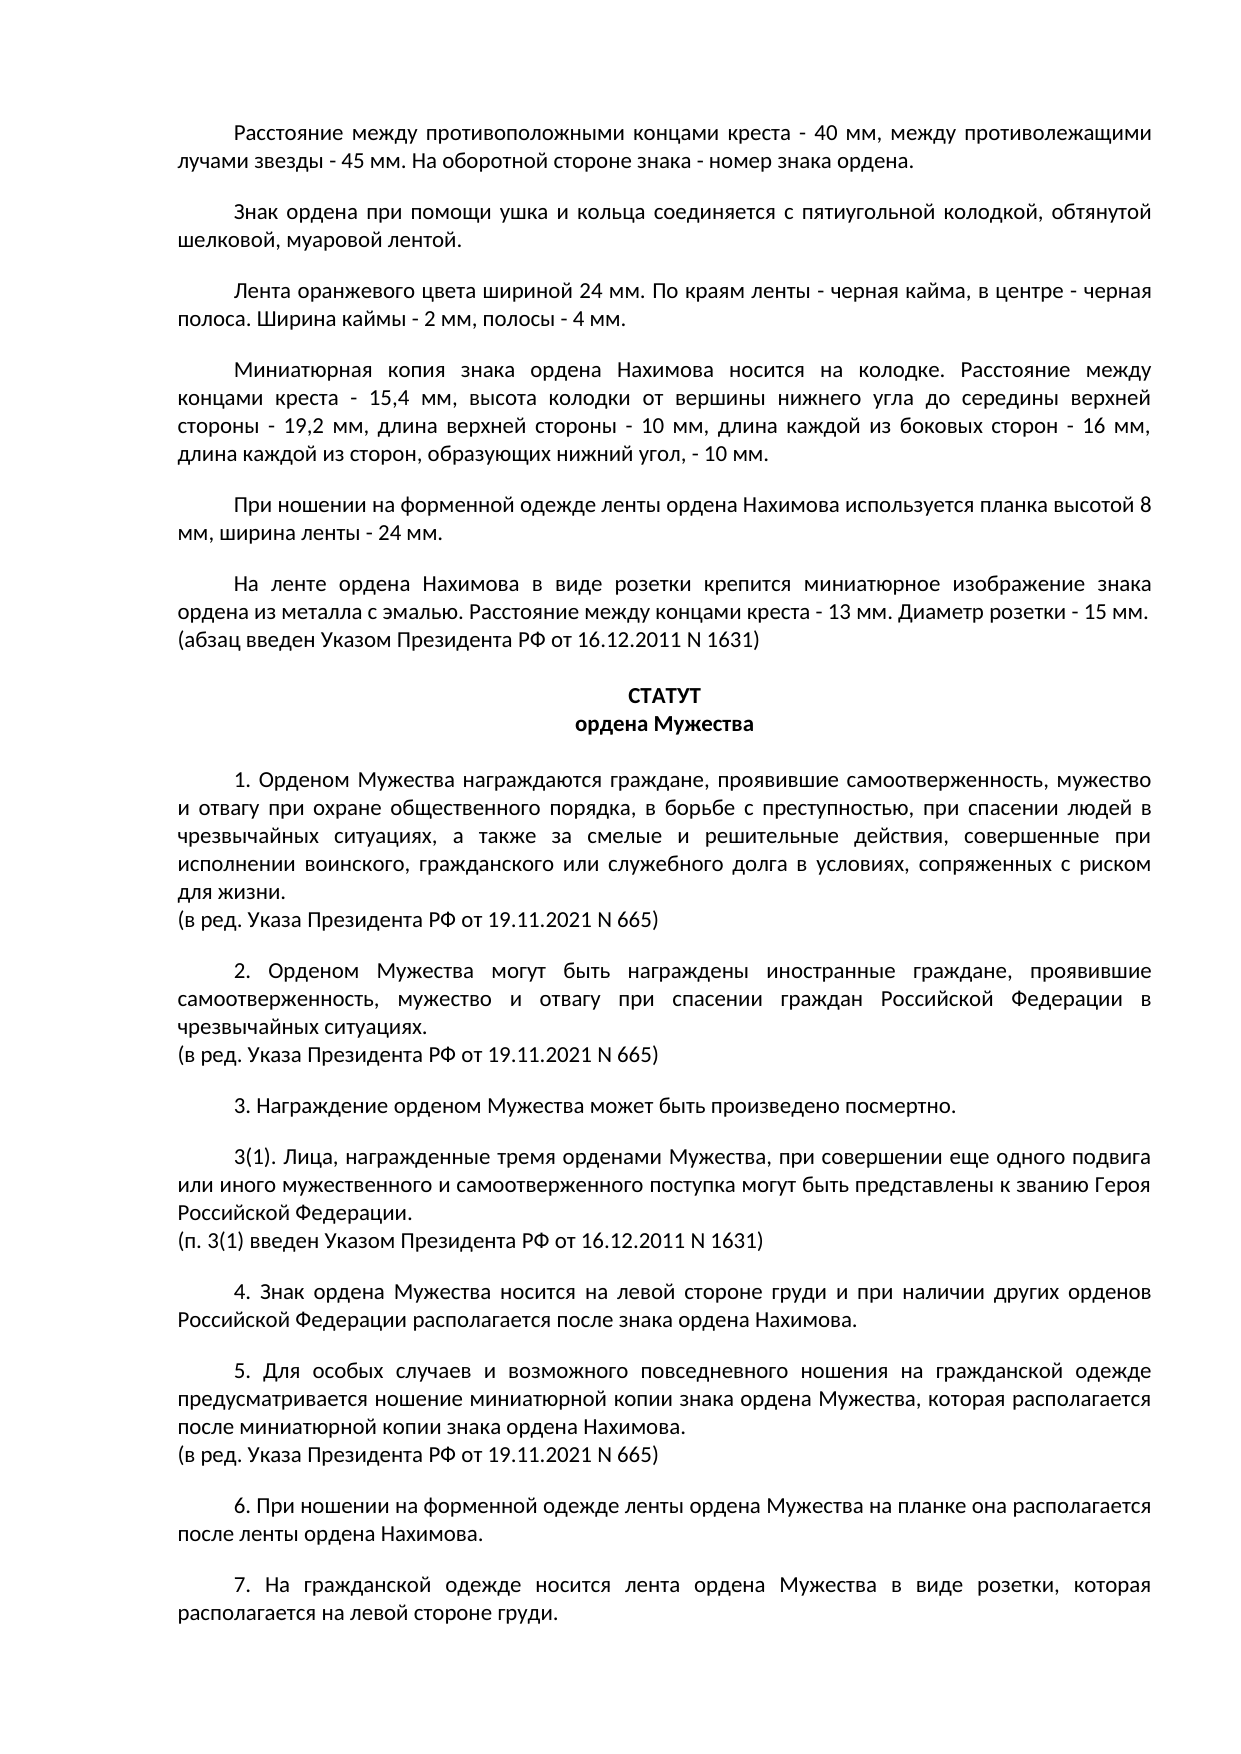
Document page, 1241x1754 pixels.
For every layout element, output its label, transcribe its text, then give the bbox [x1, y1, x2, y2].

text 1. Орденом Мужества награждаются граждане, проявившие самоотверженность, мужество и отвагу при охране общественного порядка, в борьбе с преступностью, при спасении людей в чрезвычайных ситуациях, а также за смелые и решительные действия, совершенные при исполнении воинского, гражданского или служебного долга в условиях, сопряженных с риском для жизни. [177, 765, 1152, 905]
text (в ред. Указа Президента РФ от 19.11.2021 N 665) [177, 905, 1152, 933]
text 2. Орденом Мужества могут быть награждены иностранные граждане, проявившие самоотверженность, мужество и отвагу при спасении граждан Российской Федерации в чрезвычайных ситуациях. [177, 956, 1152, 1040]
text 6. При ношении на форменной одежде ленты ордена Мужества на планке она располагается после ленты ордена Нахимова. [177, 1491, 1152, 1547]
text Расстояние между противоположными концами креста - 40 мм, между противолежащими лучами звезды - 45 мм. На оборотной стороне знака - номер знака ордена. [177, 118, 1152, 174]
text (абзац введен Указом Президента РФ от 16.12.2011 N 1631) [177, 625, 1152, 653]
text При ношении на форменной одежде ленты ордена Нахимова используется планка высотой 8 мм, ширина ленты - 24 мм. [177, 490, 1152, 546]
text (в ред. Указа Президента РФ от 19.11.2021 N 665) [177, 1040, 1152, 1068]
text 4. Знак ордена Мужества носится на левой стороне груди и при наличии других орденов Российской Федерации располагается после знака ордена Нахимова. [177, 1277, 1152, 1333]
text 3. Награждение орденом Мужества может быть произведено посмертно. [177, 1091, 1152, 1119]
text Знак ордена при помощи ушка и кольца соединяется с пятиугольной колодкой, обтянутой шелковой, муаровой лентой. [177, 197, 1152, 253]
text Лента оранжевого цвета шириной 24 мм. По краям ленты - черная кайма, в центре - черная полоса. Ширина каймы - 2 мм, полосы - 4 мм. [177, 276, 1152, 332]
text 3(1). Лица, награжденные тремя орденами Мужества, при совершении еще одного подвига или иного мужественного и самоотверженного поступка могут быть представлены к званию Героя Российской Федерации. [177, 1142, 1152, 1226]
text Миниатюрная копия знака ордена Нахимова носится на колодке. Расстояние между концами креста - 15,4 мм, высота колодки от вершины нижнего угла до середины верхней стороны - 19,2 мм, длина верхней стороны - 10 мм, длина каждой из боковых сторон - 16 мм, длина каждой из сторон, образующих нижний угол, - 10 мм. [177, 355, 1152, 467]
text 7. На гражданской одежде носится лента ордена Мужества в виде розетки, которая располагается на левой стороне груди. [177, 1570, 1152, 1626]
title ордена Мужества [177, 709, 1152, 737]
text На ленте ордена Нахимова в виде розетки крепится миниатюрное изображение знака ордена из металла с эмалью. Расстояние между концами креста - 13 мм. Диаметр розетки - 15 мм. [177, 569, 1152, 625]
title СТАТУТ [177, 681, 1152, 709]
text (в ред. Указа Президента РФ от 19.11.2021 N 665) [177, 1440, 1152, 1468]
text (п. 3(1) введен Указом Президента РФ от 16.12.2011 N 1631) [177, 1226, 1152, 1254]
text 5. Для особых случаев и возможного повседневного ношения на гражданской одежде предусматривается ношение миниатюрной копии знака ордена Мужества, которая располагается после миниатюрной копии знака ордена Нахимова. [177, 1356, 1152, 1440]
